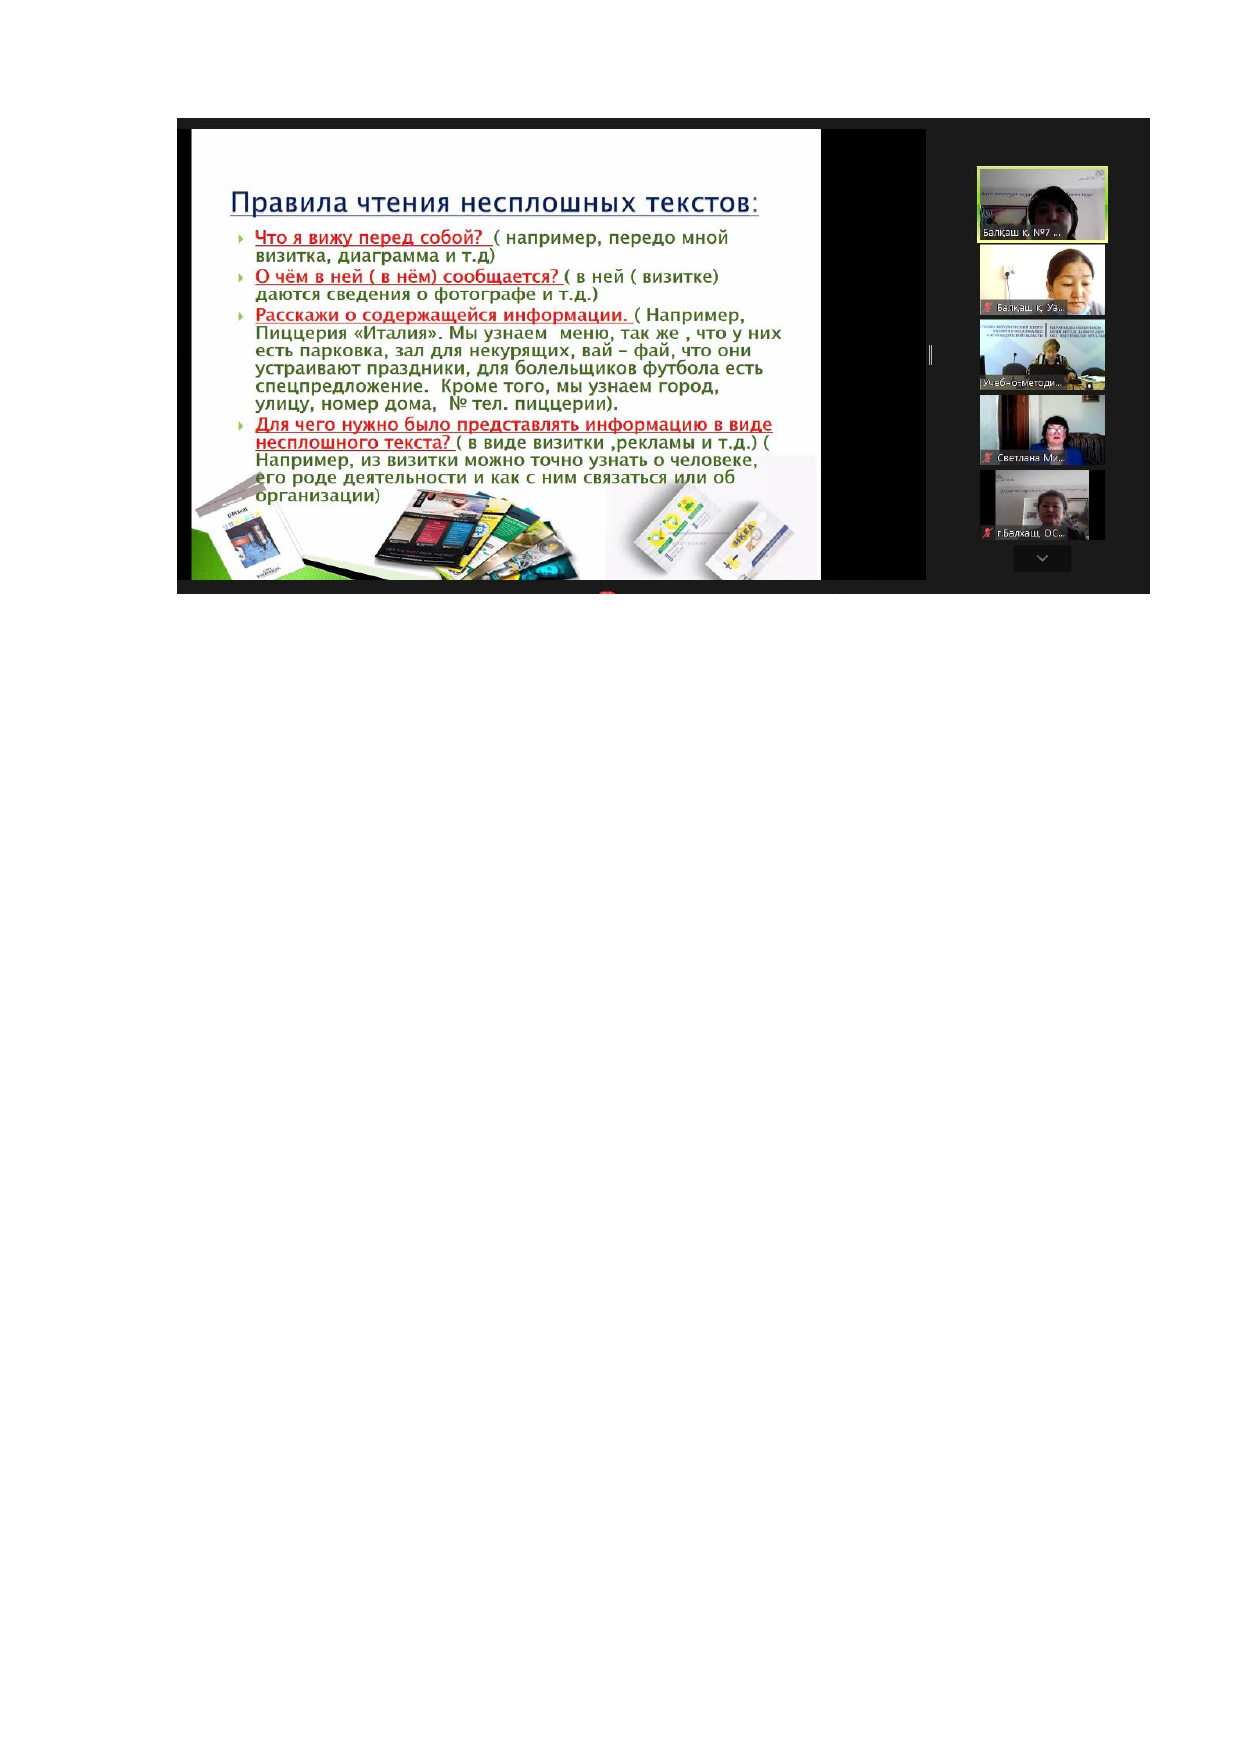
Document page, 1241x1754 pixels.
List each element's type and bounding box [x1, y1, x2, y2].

picture [177, 118, 1150, 594]
